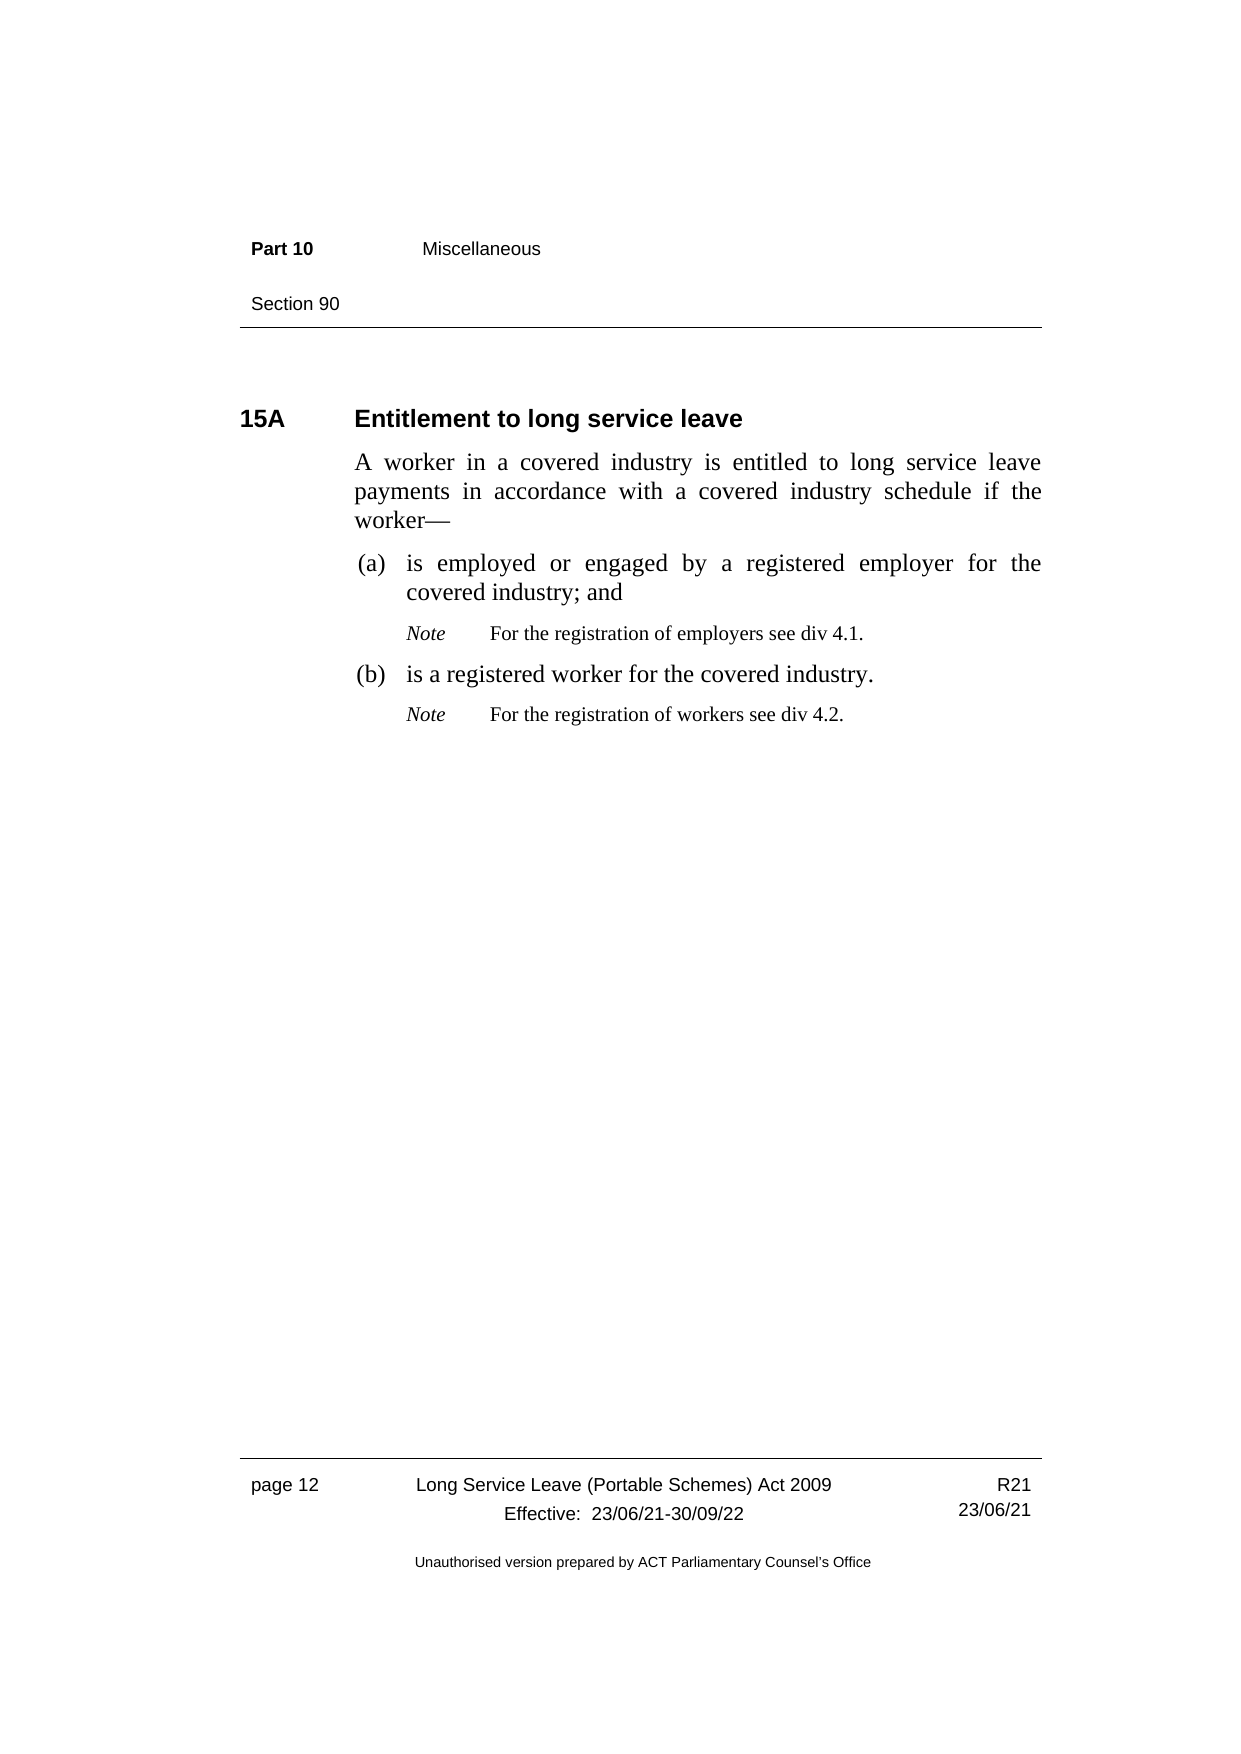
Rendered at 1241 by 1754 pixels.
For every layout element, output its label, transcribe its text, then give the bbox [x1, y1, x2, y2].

text (a) is employed or engaged by a registered employer for the covered industry; and [239, 548, 1042, 606]
text (b) is a registered worker for the covered industry. [239, 659, 1042, 688]
text A worker in a covered industry is entitled to long service leave payments in accordance with a covered industry schedule if the worker— [354, 447, 1042, 534]
text Note For the registration of workers see div 4.2. [406, 702, 1042, 726]
text Note For the registration of employers see div 4.1. [406, 620, 1042, 644]
text 15A Entitlement to long service leave [239, 404, 1042, 433]
